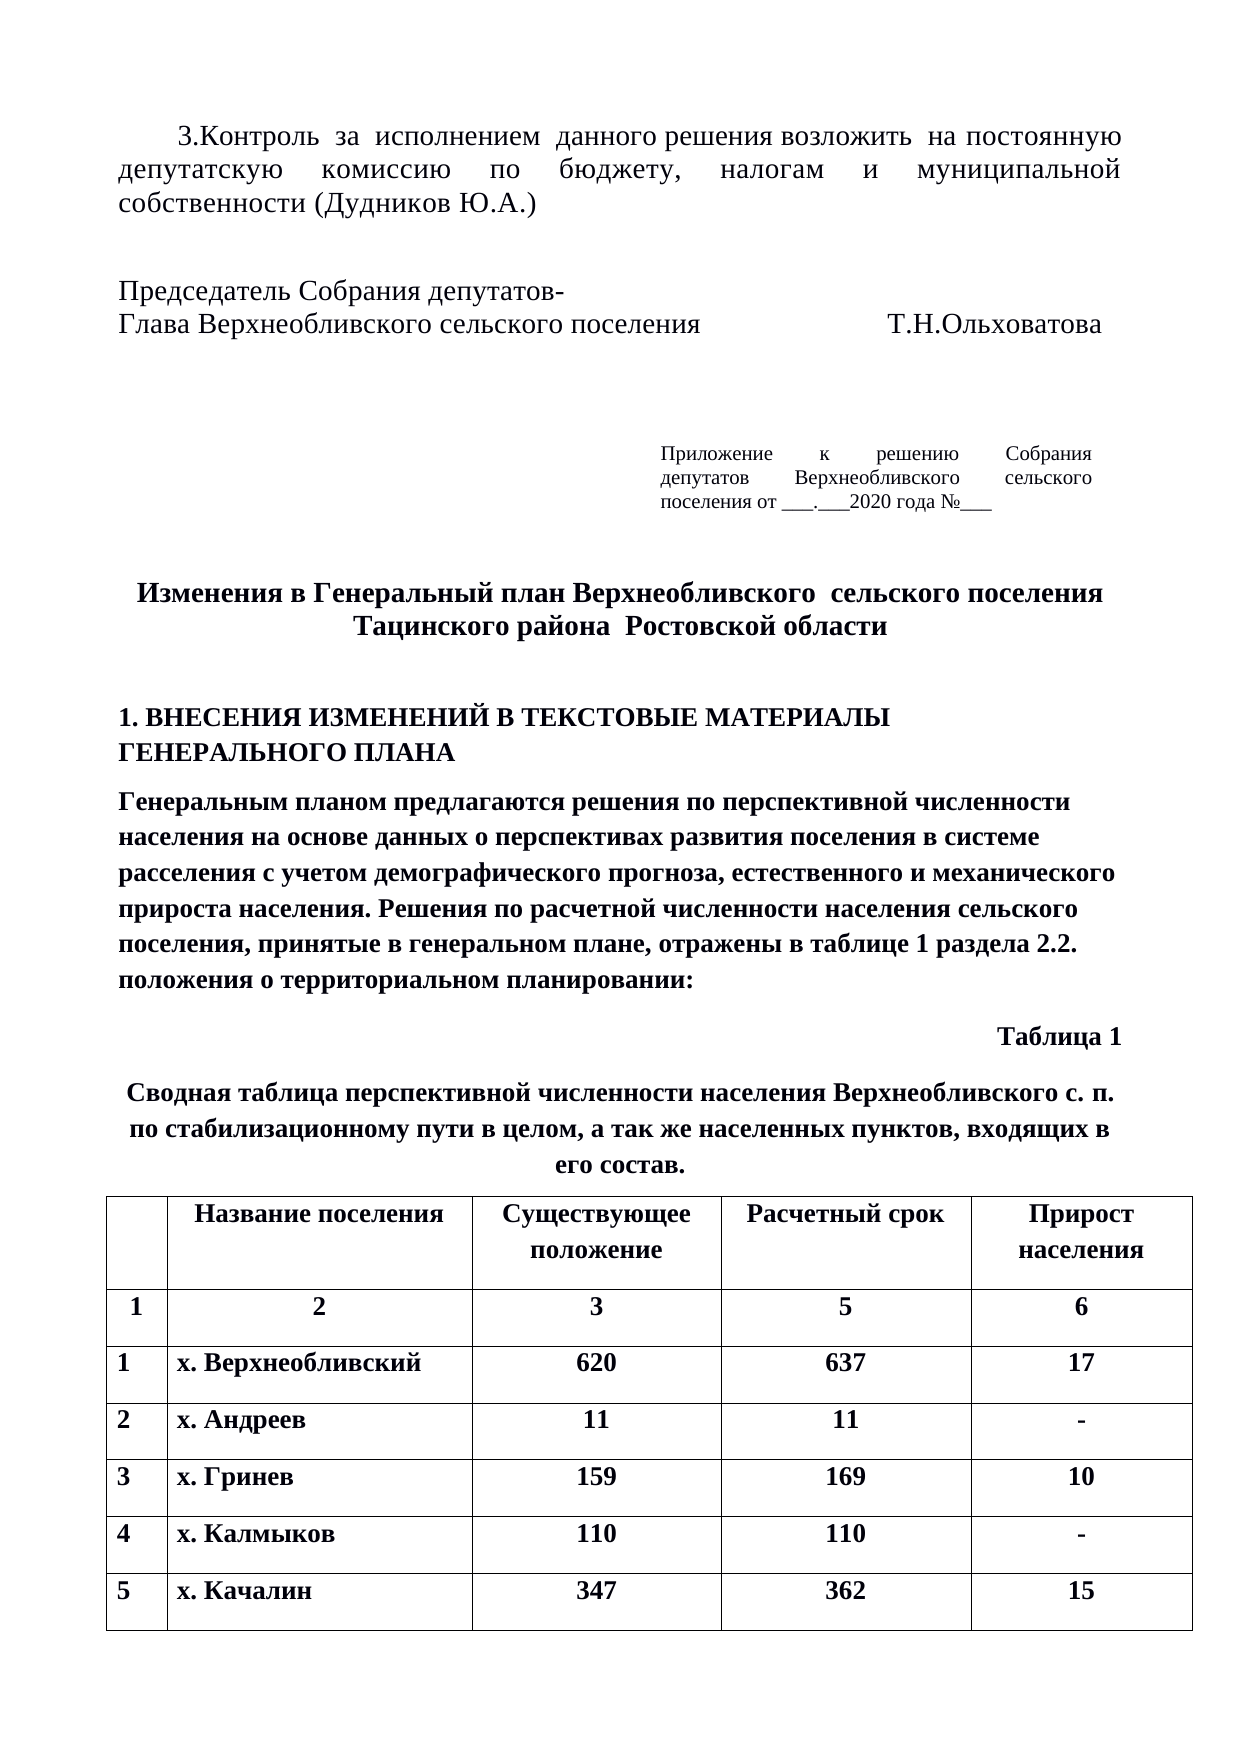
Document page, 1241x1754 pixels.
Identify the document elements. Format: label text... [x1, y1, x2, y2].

table_header Название поселения [168, 1197, 472, 1289]
text Глава Верхнеобливского сельского поселения Т.Н.Ольховатова [118, 307, 1122, 340]
text Председатель Собрания депутатов- [118, 273, 1122, 307]
table_cell х. Андреев [168, 1404, 472, 1459]
text Сводная таблица перспективной численности населения Верхнеобливского с. п. по стабилизационному пути в целом, а так же населенных пунктов, входящих в его состав. [118, 1076, 1122, 1179]
table_cell х. Верхнеобливский [168, 1347, 472, 1402]
table_cell 5 [107, 1574, 167, 1630]
text 3.Контроль за исполнением данного решения возложить на постоянную депутатскую комиссию по бюджету, налогам и муниципальной собственности (Дудников Ю.А.) [118, 118, 1122, 219]
table_cell х. Калмыков [168, 1517, 472, 1573]
table_cell 620 [473, 1347, 721, 1402]
table_cell - [972, 1517, 1192, 1573]
table_cell 3 [473, 1290, 721, 1346]
table_cell 159 [473, 1460, 721, 1516]
table_cell 1 [107, 1290, 167, 1346]
table_header Прирост населения [972, 1197, 1192, 1289]
table_cell х. Гринев [168, 1460, 472, 1516]
table_cell 2 [107, 1404, 167, 1459]
table_cell 11 [473, 1404, 721, 1459]
table_cell 6 [972, 1290, 1192, 1346]
table_cell х. Качалин [168, 1574, 472, 1630]
table_cell 1 [107, 1347, 167, 1402]
text Изменения в Генеральный план Верхнеобливского сельского поселения [118, 575, 1122, 608]
text Генеральным планом предлагаются решения по перспективной численности населения на основе данных о перспективах развития поселения в системе расселения с учетом демографического прогноза, естественного и механического прироста населения. Решения по расчетной численности населения сельского поселения, принятые в генеральном плане, отражены в таблице 1 раздела 2.2. положения о территориальном планировании: [118, 784, 1122, 994]
table_cell 2 [168, 1290, 472, 1346]
table_cell 110 [473, 1517, 721, 1573]
table_header Расчетный срок [722, 1197, 971, 1289]
table_cell - [972, 1404, 1192, 1459]
table_cell 347 [473, 1574, 721, 1630]
table_cell 110 [722, 1517, 971, 1573]
text Тацинского района Ростовской области [118, 608, 1122, 642]
table_cell 362 [722, 1574, 971, 1630]
table_cell 4 [107, 1517, 167, 1573]
table_cell 5 [722, 1290, 971, 1346]
text 1. ВНЕСЕНИЯ ИЗМЕНЕНИЙ В ТЕКСТОВЫЕ МАТЕРИАЛЫ ГЕНЕРАЛЬНОГО ПЛАНА [118, 701, 1122, 767]
table_cell 11 [722, 1404, 971, 1459]
text Таблица 1 [118, 1020, 1122, 1051]
table_cell 10 [972, 1460, 1192, 1516]
table_cell 3 [107, 1460, 167, 1516]
table_cell 15 [972, 1574, 1192, 1630]
table_cell 17 [972, 1347, 1192, 1402]
table_cell 169 [722, 1460, 971, 1516]
table_cell 637 [722, 1347, 971, 1402]
table_header Существующее положение [473, 1197, 721, 1289]
table_header [107, 1197, 167, 1289]
